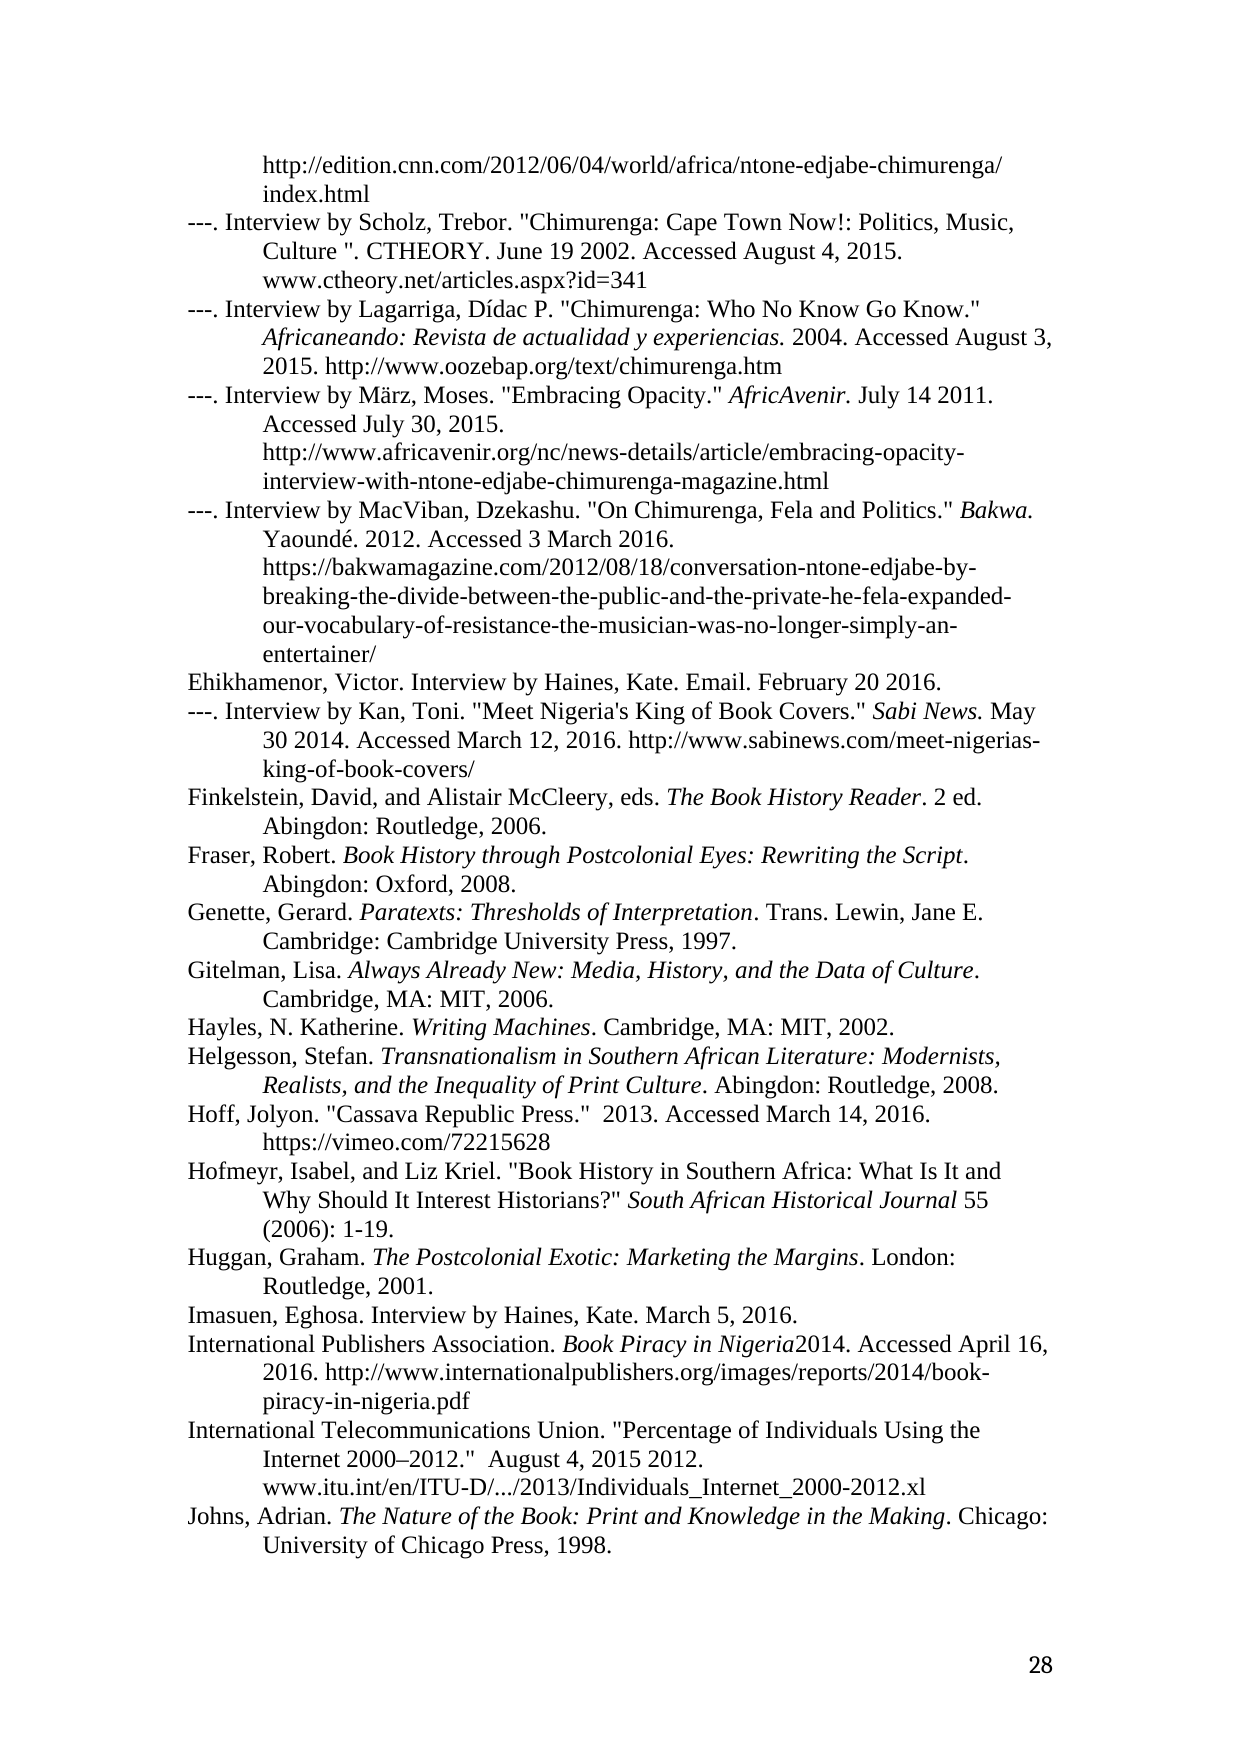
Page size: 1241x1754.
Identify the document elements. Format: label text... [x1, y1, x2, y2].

text ---. Interview by März, Moses. "Embracing Opacity." AfricAvenir. July 14 2011. Accessed July 30, 2015. http://www.africavenir.org/nc/news-details/article/embracing-opacity-interview-with-ntone-edjabe-chimurenga-magazine.html [187, 380, 1053, 495]
text Gitelman, Lisa. Always Already New: Media, History, and the Data of Culture. Cambridge, MA: MIT, 2006. [187, 955, 1053, 1012]
text Fraser, Robert. Book History through Postcolonial Eyes: Rewriting the Script. Abingdon: Oxford, 2008. [187, 840, 1053, 897]
text International Telecommunications Union. "Percentage of Individuals Using the Internet 2000–2012." August 4, 2015 2012. www.itu.int/en/ITU-D/.../2013/Individuals_Internet_2000-2012.xl [187, 1415, 1053, 1501]
text Hofmeyr, Isabel, and Liz Kriel. "Book History in Southern Africa: What Is It and Why Should It Interest Historians?" South African Historical Journal 55 (2006): 1-19. [187, 1156, 1053, 1242]
text Imasuen, Eghosa. Interview by Haines, Kate. March 5, 2016. [187, 1300, 1053, 1329]
text Hoff, Jolyon. "Cassava Republic Press." 2013. Accessed March 14, 2016. https://vimeo.com/72215628 [187, 1099, 1053, 1156]
text Johns, Adrian. The Nature of the Book: Print and Knowledge in the Making. Chicago: University of Chicago Press, 1998. [187, 1501, 1053, 1559]
text Huggan, Graham. The Postcolonial Exotic: Marketing the Margins. London: Routledge, 2001. [187, 1242, 1053, 1300]
text ---. Interview by MacViban, Dzekashu. "On Chimurenga, Fela and Politics." Bakwa. Yaoundé. 2012. Accessed 3 March 2016. https://bakwamagazine.com/2012/08/18/conversation-ntone-edjabe-by-breaking-the-divide-between-the-public-and-the-private-he-fela-expanded-our-vocabulary-of-resistance-the-musician-was-no-longer-simply-an-entertainer/ [187, 495, 1053, 667]
text International Publishers Association. Book Piracy in Nigeria2014. Accessed April 16, 2016. http://www.internationalpublishers.org/images/reports/2014/book-piracy-in-nigeria.pdf [187, 1329, 1053, 1415]
text ---. Interview by Lagarriga, Dídac P. "Chimurenga: Who No Know Go Know." Africaneando: Revista de actualidad y experiencias. 2004. Accessed August 3, 2015. http://www.oozebap.org/text/chimurenga.htm [187, 294, 1053, 380]
text Genette, Gerard. Paratexts: Thresholds of Interpretation. Trans. Lewin, Jane E. Cambridge: Cambridge University Press, 1997. [187, 897, 1053, 955]
text Hayles, N. Katherine. Writing Machines. Cambridge, MA: MIT, 2002. [187, 1012, 1053, 1041]
text Helgesson, Stefan. Transnationalism in Southern African Literature: Modernists, Realists, and the Inequality of Print Culture. Abingdon: Routledge, 2008. [187, 1041, 1053, 1099]
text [187, 150, 1053, 207]
text ---. Interview by Kan, Toni. "Meet Nigeria's King of Book Covers." Sabi News. May 30 2014. Accessed March 12, 2016. http://www.sabinews.com/meet-nigerias-king-of-book-covers/ [187, 696, 1053, 782]
text Finkelstein, David, and Alistair McCleery, eds. The Book History Reader. 2 ed. Abingdon: Routledge, 2006. [187, 782, 1053, 840]
text Ehikhamenor, Victor. Interview by Haines, Kate. Email. February 20 2016. [187, 667, 1053, 696]
text ---. Interview by Scholz, Trebor. "Chimurenga: Cape Town Now!: Politics, Music, Culture ". CTHEORY. June 19 2002. Accessed August 4, 2015. www.ctheory.net/articles.aspx?id=341 [187, 207, 1053, 294]
